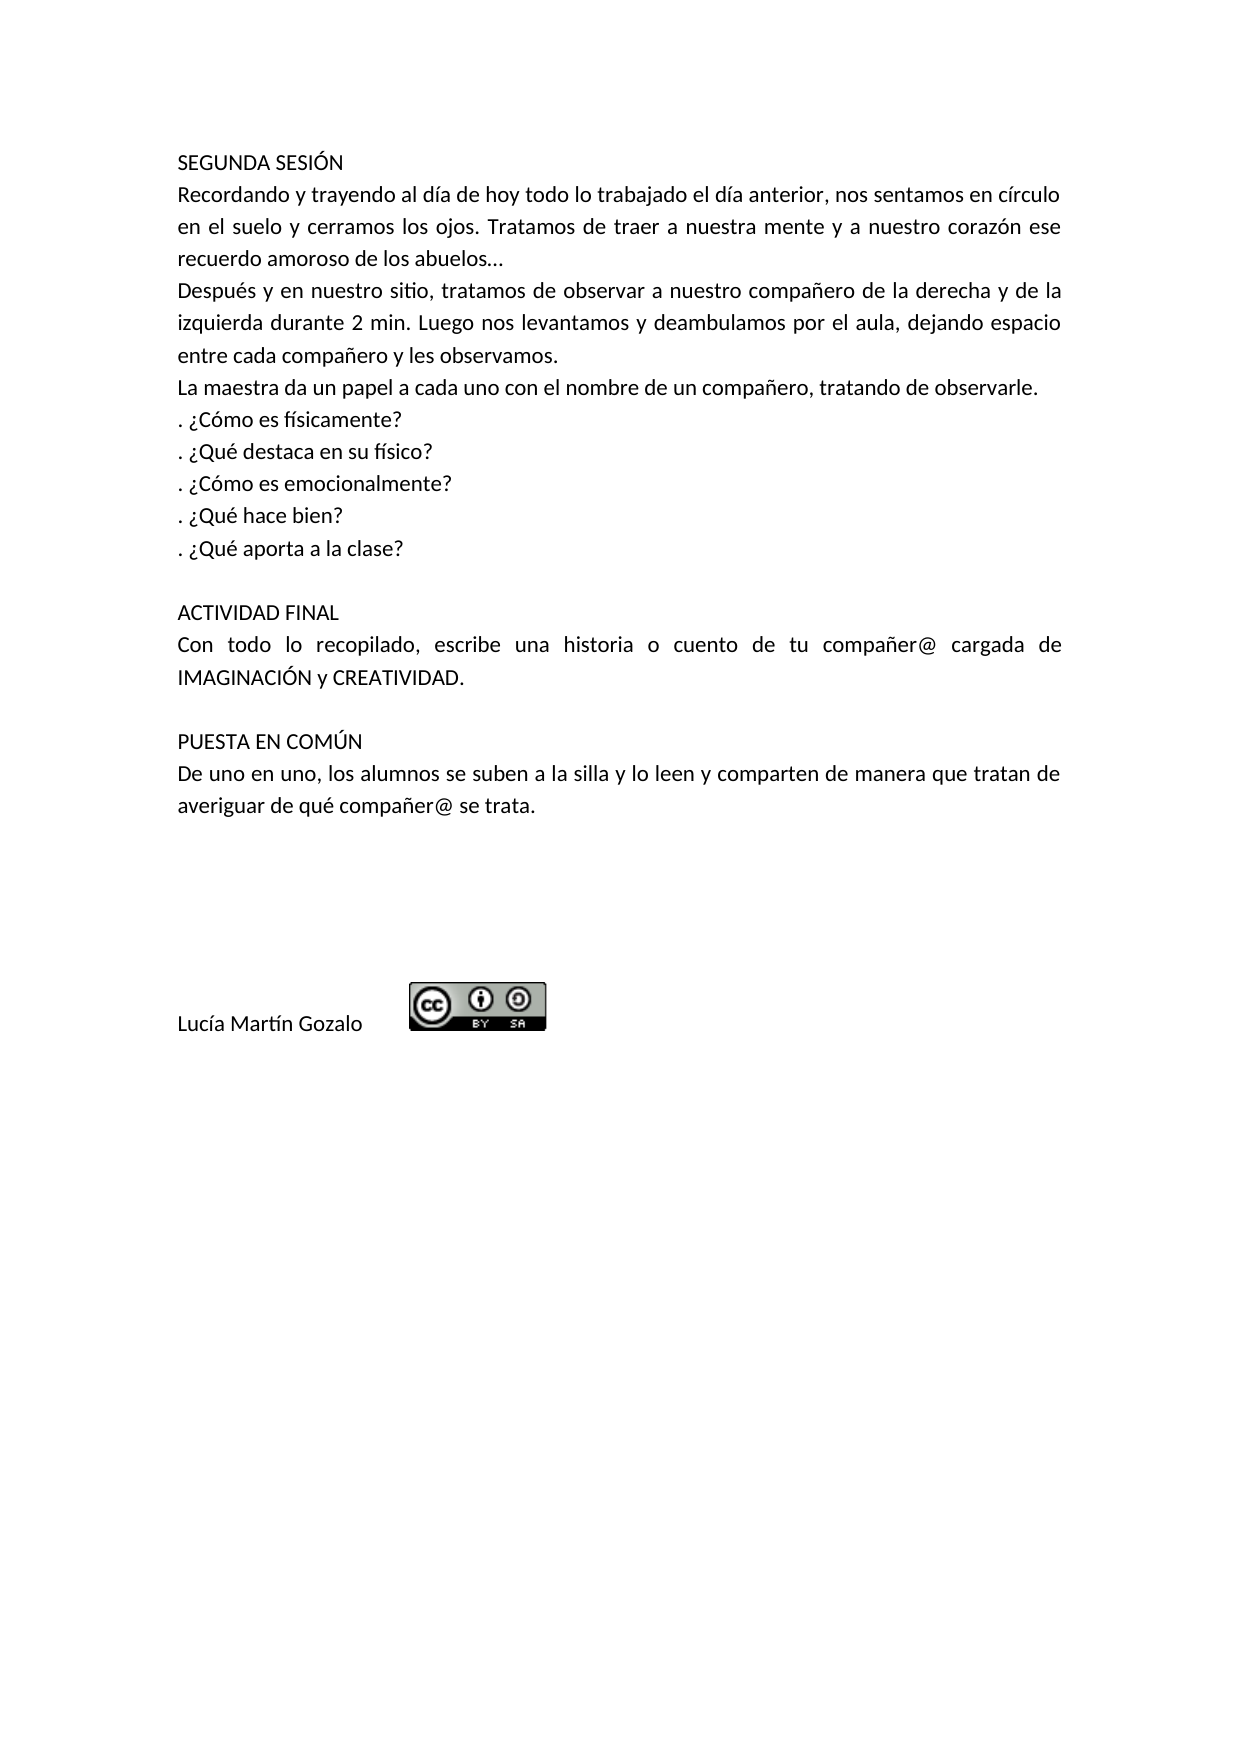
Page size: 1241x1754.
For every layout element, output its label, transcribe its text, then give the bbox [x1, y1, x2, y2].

text PUESTA EN COMÚN [177, 727, 1063, 755]
text . ¿Qué destaca en su físico? [177, 437, 1063, 465]
text Después y en nuestro sitio, tratamos de observar a nuestro compañero de la derecha y de la izquierda durante 2 min. Luego nos levantamos y deambulamos por el aula, dejando espacio entre cada compañero y les observamos. [177, 276, 1063, 369]
text La maestra da un papel a cada uno con el nombre de un compañero, tratando de observarle. [177, 373, 1063, 401]
text Con todo lo recopilado, escribe una historia o cuento de tu compañer@ cargada de IMAGINACIÓN y CREATIVIDAD. [177, 630, 1063, 691]
text . ¿Qué hace bien? [177, 502, 1063, 530]
text SEGUNDA SESIÓN [177, 148, 1063, 176]
text ACTIVIDAD FINAL [177, 598, 1063, 626]
text Recordando y trayendo al día de hoy todo lo trabajado el día anterior, nos sentamos en círculo en el suelo y cerramos los ojos. Tratamos de traer a nuestra mente y a nuestro corazón ese recuerdo amoroso de los abuelos… [177, 180, 1063, 272]
text . ¿Cómo es físicamente? [177, 405, 1063, 433]
text Lucía Martín Gozalo [177, 983, 1063, 1037]
text De uno en uno, los alumnos se suben a la silla y lo leen y comparten de manera que tratan de averiguar de qué compañer@ se trata. [177, 759, 1063, 819]
text . ¿Qué aporta a la clase? [177, 534, 1063, 562]
text . ¿Cómo es emocionalmente? [177, 469, 1063, 497]
picture [409, 982, 547, 1031]
